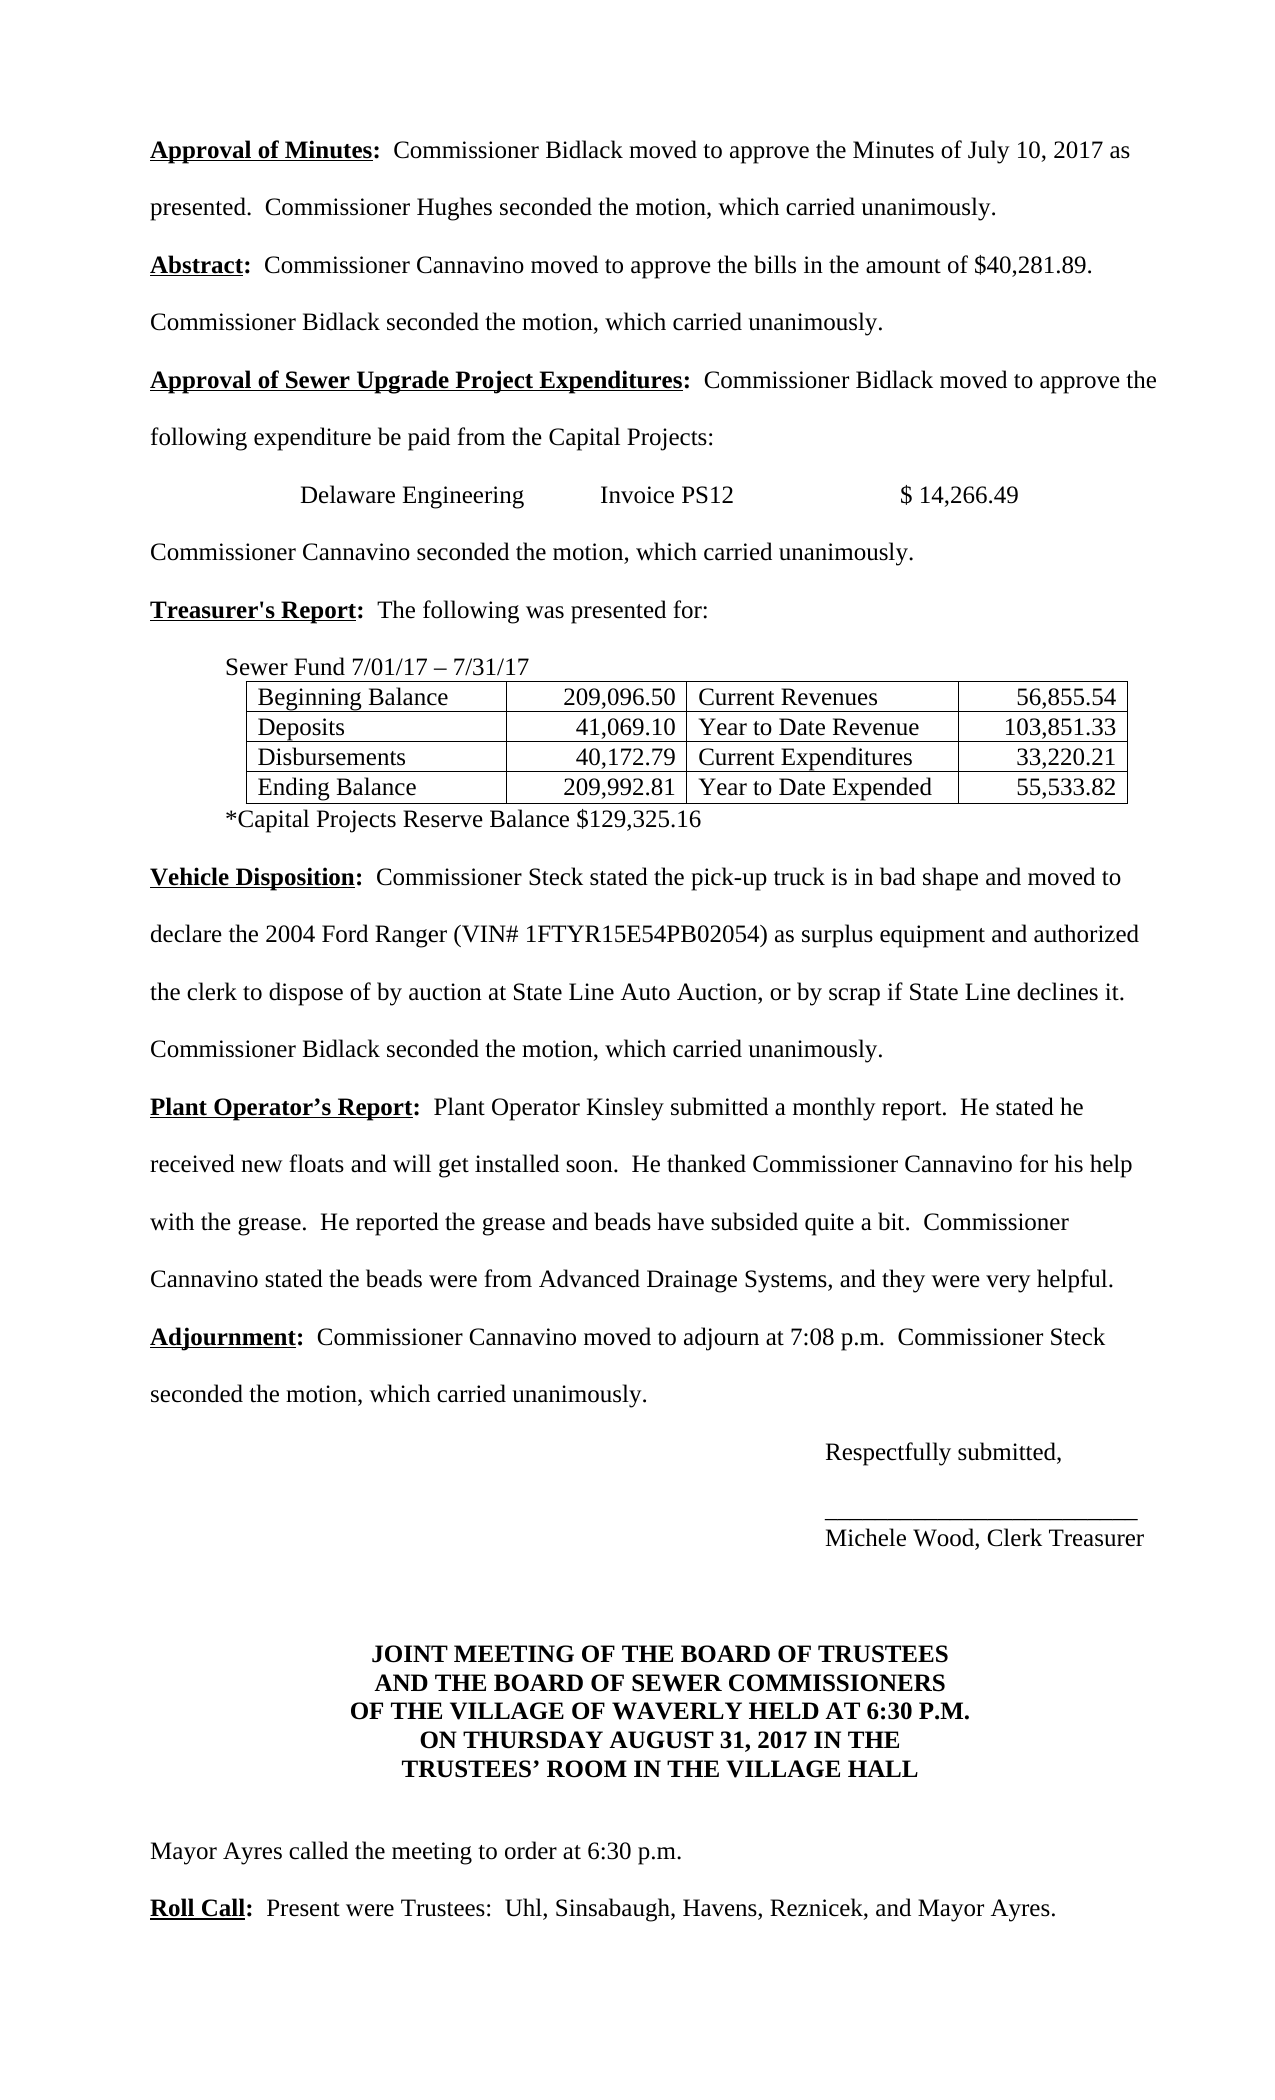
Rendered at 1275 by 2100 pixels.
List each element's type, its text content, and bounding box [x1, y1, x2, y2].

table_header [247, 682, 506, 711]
text *Capital Projects Reserve Balance $129,325.16 [225, 804, 1170, 833]
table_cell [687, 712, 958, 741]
text Treasurer's Report: The following was presented for: [150, 595, 1170, 624]
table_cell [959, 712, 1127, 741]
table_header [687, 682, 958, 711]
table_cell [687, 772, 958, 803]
text Commissioner Cannavino seconded the motion, which carried unanimously. [150, 537, 1170, 566]
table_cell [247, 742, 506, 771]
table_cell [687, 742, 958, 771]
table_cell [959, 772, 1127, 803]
text Mayor Ayres called the meeting to order at 6:30 p.m. [150, 1836, 1170, 1864]
text Respectfully submitted, [675, 1437, 1170, 1466]
text TRUSTEES’ ROOM IN THE VILLAGE HALL [150, 1754, 1170, 1783]
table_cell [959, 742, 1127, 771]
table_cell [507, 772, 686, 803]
text Abstract: Commissioner Cannavino moved to approve the bills in the amount of $40,281.89. Commissioner Bidlack seconded the motion, which carried unanimously. [150, 250, 1170, 336]
text Sewer Fund 7/01/17 – 7/31/17 [225, 652, 1170, 681]
text JOINT MEETING OF THE BOARD OF TRUSTEES [150, 1639, 1170, 1668]
text Vehicle Disposition: Commissioner Steck stated the pick-up truck is in bad shape and moved to declare the 2004 Ford Ranger (VIN# 1FTYR15E54PB02054) as surplus equipment and authorized the clerk to dispose of by auction at State Line Auto Auction, or by scrap if State Line declines it. Commissioner Bidlack seconded the motion, which carried unanimously. [150, 862, 1170, 1063]
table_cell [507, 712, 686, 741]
text Approval of Minutes: Commissioner Bidlack moved to approve the Minutes of July 10, 2017 as presented. Commissioner Hughes seconded the motion, which carried unanimously. [150, 135, 1170, 221]
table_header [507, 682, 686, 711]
text Roll Call: Present were Trustees: Uhl, Sinsabaugh, Havens, Reznicek, and Mayor Ayres. [150, 1893, 1170, 1922]
text Approval of Sewer Upgrade Project Expenditures: Commissioner Bidlack moved to approve the following expenditure be paid from the Capital Projects: [150, 365, 1170, 451]
text Delaware Engineering Invoice PS12 $ 14,266.49 [150, 480, 1170, 509]
text AND THE BOARD OF SEWER COMMISSIONERS [150, 1668, 1170, 1696]
text ON THURSDAY AUGUST 31, 2017 IN THE [150, 1725, 1170, 1754]
text Adjournment: Commissioner Cannavino moved to adjourn at 7:08 p.m. Commissioner Steck seconded the motion, which carried unanimously. [150, 1322, 1170, 1408]
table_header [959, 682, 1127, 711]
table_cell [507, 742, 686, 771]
text OF THE VILLAGE OF WAVERLY HELD AT 6:30 P.M. [150, 1696, 1170, 1725]
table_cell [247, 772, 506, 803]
text Michele Wood, Clerk Treasurer [150, 1523, 1170, 1552]
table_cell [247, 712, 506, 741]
text Plant Operator’s Report: Plant Operator Kinsley submitted a monthly report. He stated he received new floats and will get installed soon. He thanked Commissioner Cannavino for his help with the grease. He reported the grease and beads have subsided quite a bit. Commissioner Cannavino stated the beads were from Advanced Drainage Systems, and they were very helpful. [150, 1092, 1170, 1293]
text _________________________ [150, 1494, 1170, 1523]
